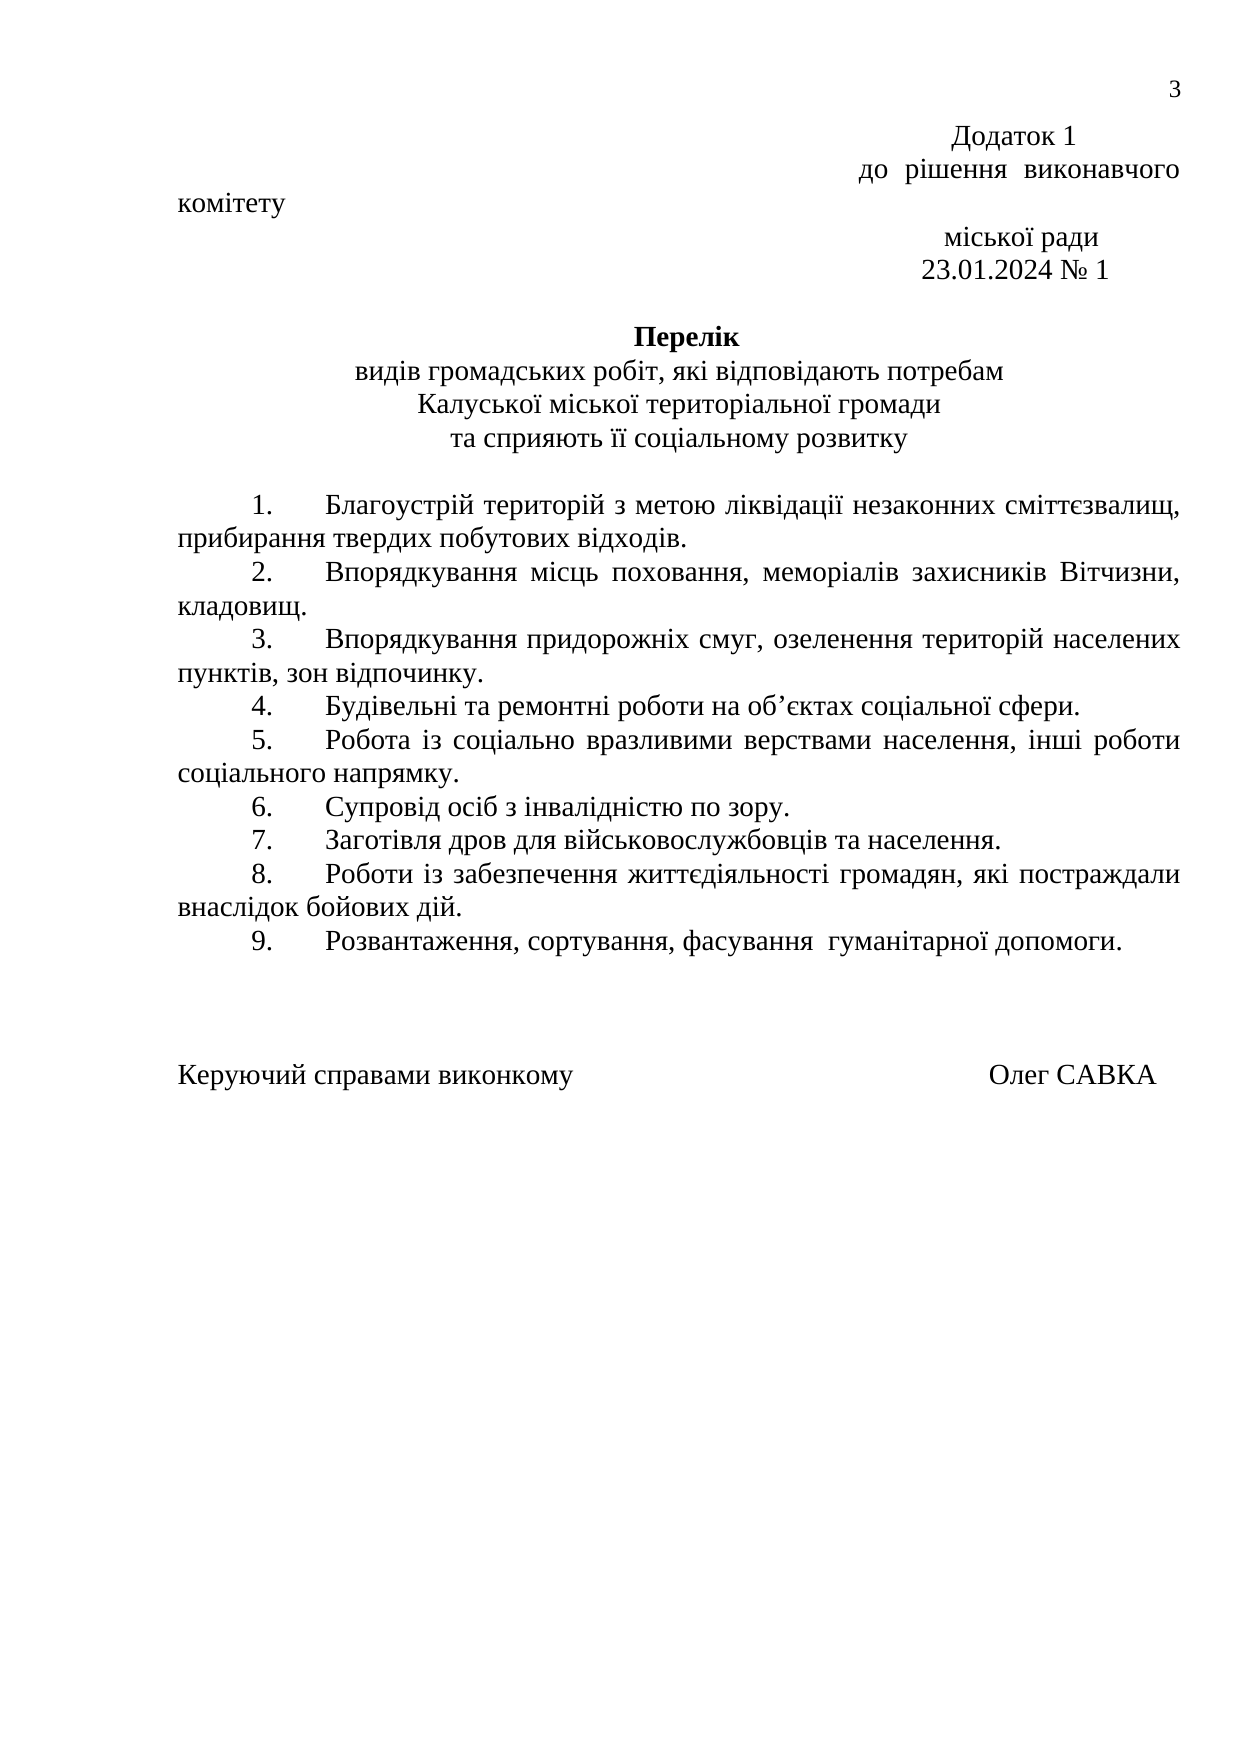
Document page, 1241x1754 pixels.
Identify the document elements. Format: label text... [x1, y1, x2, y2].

text Калуської міської територіальної громади [177, 386, 1181, 420]
text 8. Роботи із забезпечення життєдіяльності громадян, які постраждали внаслідок бойових дій. [177, 856, 1181, 923]
text 1. Благоустрій територій з метою ліквідації незаконних сміттєзвалищ, прибирання твердих побутових відходів. [177, 487, 1181, 554]
text 5. Робота із соціально вразливими верствами населення, інші роботи соціального напрямку. [177, 722, 1181, 789]
text 2. Впорядкування місць поховання, меморіалів захисників Вітчизни, кладовищ. [177, 554, 1181, 621]
text 23.01.2024 № 1 [177, 252, 1181, 286]
text 3. Впорядкування придорожніх смуг, озеленення територій населених пунктів, зон відпочинку. [177, 621, 1181, 688]
text міської ради [177, 219, 1181, 252]
text Перелік [177, 319, 1181, 353]
text Керуючий справами виконкому Олег САВКА [177, 1057, 1181, 1091]
text 4. Будівельні та ремонтні роботи на об’єктах соціальної сфери. [177, 688, 1181, 722]
text 6. Супровід осіб з інвалідністю по зору. [177, 789, 1181, 822]
text видів громадських робіт, які відповідають потребам [177, 353, 1181, 386]
text Додаток 1 [177, 118, 1181, 152]
text та сприяють її соціальному розвитку [177, 420, 1181, 453]
text 9. Розвантаження, сортування, фасування гуманітарної допомоги. [177, 923, 1181, 957]
text до рішення виконавчого комітету [177, 152, 1181, 219]
text 7. Заготівля дров для військовослужбовців та населення. [177, 822, 1181, 856]
